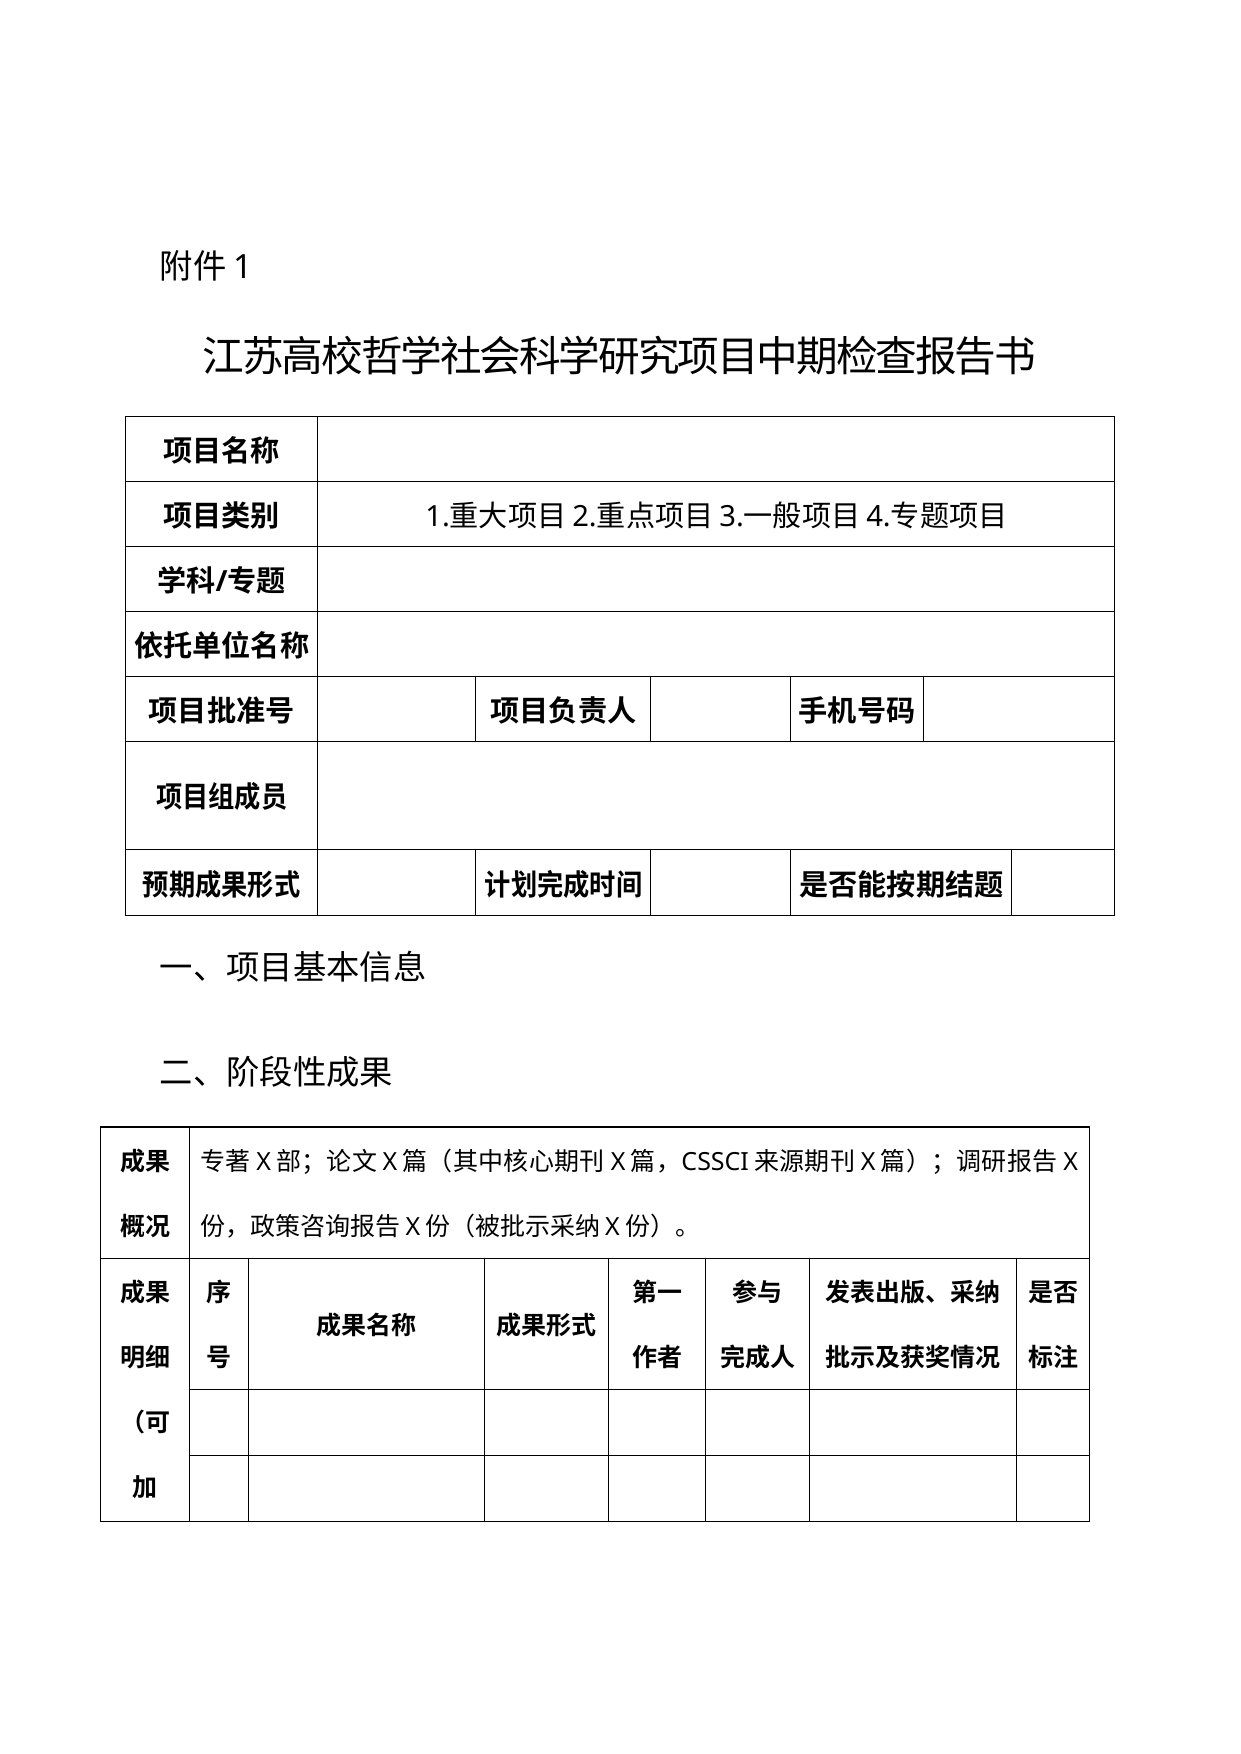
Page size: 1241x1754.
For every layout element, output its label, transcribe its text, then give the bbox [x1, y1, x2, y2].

table_cell [706, 1456, 809, 1521]
table_cell [810, 1390, 1016, 1454]
table_cell [1017, 1456, 1089, 1521]
table_cell [651, 677, 790, 741]
table_cell 依托单位名称 [126, 612, 317, 676]
table_cell 项目类别 [126, 482, 317, 546]
table_cell 项目组成员 [126, 742, 317, 848]
table_cell 序号 [190, 1259, 248, 1388]
table_header [318, 417, 1114, 481]
table_cell 学科/专题 [126, 547, 317, 611]
table_cell [318, 547, 1114, 611]
text 江苏高校哲学社会科学研究项目中期检查报告书 [159, 321, 1081, 386]
table_cell [706, 1390, 809, 1454]
table_cell [249, 1456, 484, 1521]
table_cell [249, 1390, 484, 1454]
table_cell [1017, 1390, 1089, 1454]
table_cell 发表出版、采纳批示及获奖情况 [810, 1259, 1016, 1388]
table_header 项目名称 [126, 417, 317, 481]
table_cell 成果明细（可加行） [101, 1259, 189, 1521]
table_cell 计划完成时间 [476, 850, 650, 915]
table_cell [485, 1456, 608, 1521]
table_cell 是否 标注 [1017, 1259, 1089, 1388]
table_header 成果概况 [101, 1128, 189, 1257]
table_cell 参与 完成人 [706, 1259, 809, 1388]
table_cell 预期成果形式 [126, 850, 317, 915]
text 二、阶段性成果 [159, 1037, 1081, 1102]
table_cell [609, 1456, 705, 1521]
table_cell [318, 677, 475, 741]
table_cell [485, 1390, 608, 1454]
table_cell [609, 1390, 705, 1454]
table_cell 第一 作者 [609, 1259, 705, 1388]
table_cell 手机号码 [791, 677, 923, 741]
text 一、项目基本信息 [159, 932, 1081, 997]
table_cell 项目负责人 [476, 677, 650, 741]
table_cell 是否能按期结题 [791, 850, 1011, 915]
table_header 专著X部；论文X篇（其中核心期刊X篇，CSSCI来源期刊X篇）；调研报告X份，政策咨询报告X份（被批示采纳X份）。 [190, 1128, 1089, 1257]
table_cell [1012, 850, 1114, 915]
table_cell [651, 850, 790, 915]
table_cell 项目批准号 [126, 677, 317, 741]
table_cell [190, 1456, 248, 1521]
table_cell [924, 677, 1114, 741]
table_cell [318, 742, 1114, 848]
table_cell [190, 1390, 248, 1454]
table_cell 1.重大项目2.重点项目3.一般项目4.专题项目 [318, 482, 1114, 546]
table_cell [810, 1456, 1016, 1521]
text 附件1 [159, 231, 1081, 296]
table_cell [318, 612, 1114, 676]
table_cell 成果名称 [249, 1259, 484, 1388]
table_cell 成果形式 [485, 1259, 608, 1388]
table_cell [318, 850, 475, 915]
